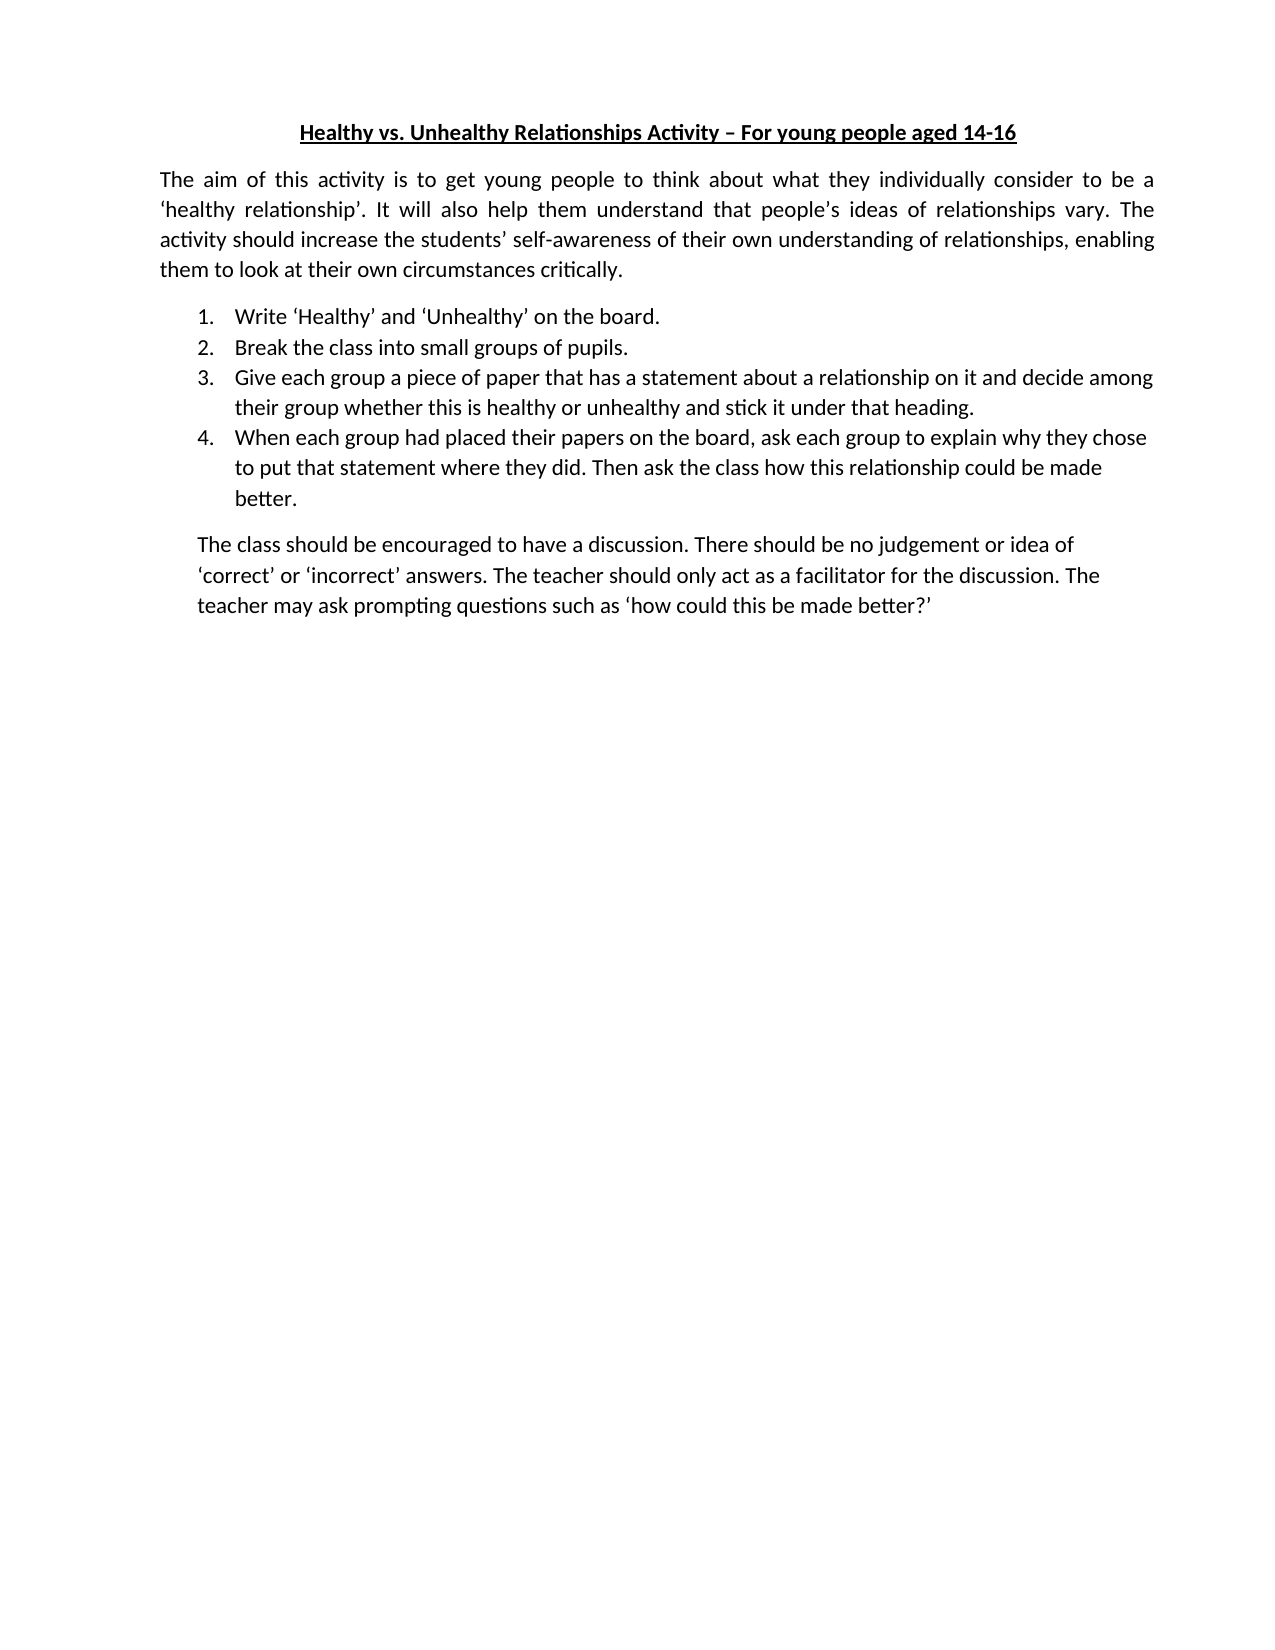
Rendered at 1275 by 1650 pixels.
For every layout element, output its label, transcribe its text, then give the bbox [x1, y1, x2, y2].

list Break the class into small groups of pupils. [197, 333, 1157, 361]
text The class should be encouraged to have a discussion. There should be no judgement or idea of ‘correct’ or ‘incorrect’ answers. The teacher should only act as a facilitator for the discussion. The teacher may ask prompting questions such as ‘how could this be made better?’ [197, 531, 1157, 619]
text The aim of this activity is to get young people to think about what they individually consider to be a ‘healthy relationship’. It will also help them understand that people’s ideas of relationships vary. The activity should increase the students’ self-awareness of their own understanding of relationships, enabling them to look at their own circumstances critically. [159, 165, 1157, 284]
list When each group had placed their papers on the board, ask each group to explain why they chose to put that statement where they did. Then ask the class how this relationship could be made better. [197, 423, 1157, 512]
list Write ‘Healthy’ and ‘Unhealthy’ on the board. [197, 302, 1157, 331]
text Healthy vs. Unhealthy Relationships Activity – For young people aged 14-16 [159, 118, 1157, 146]
list Give each group a piece of paper that has a statement about a relationship on it and decide among their group whether this is healthy or unhealthy and stick it under that heading. [197, 363, 1157, 421]
